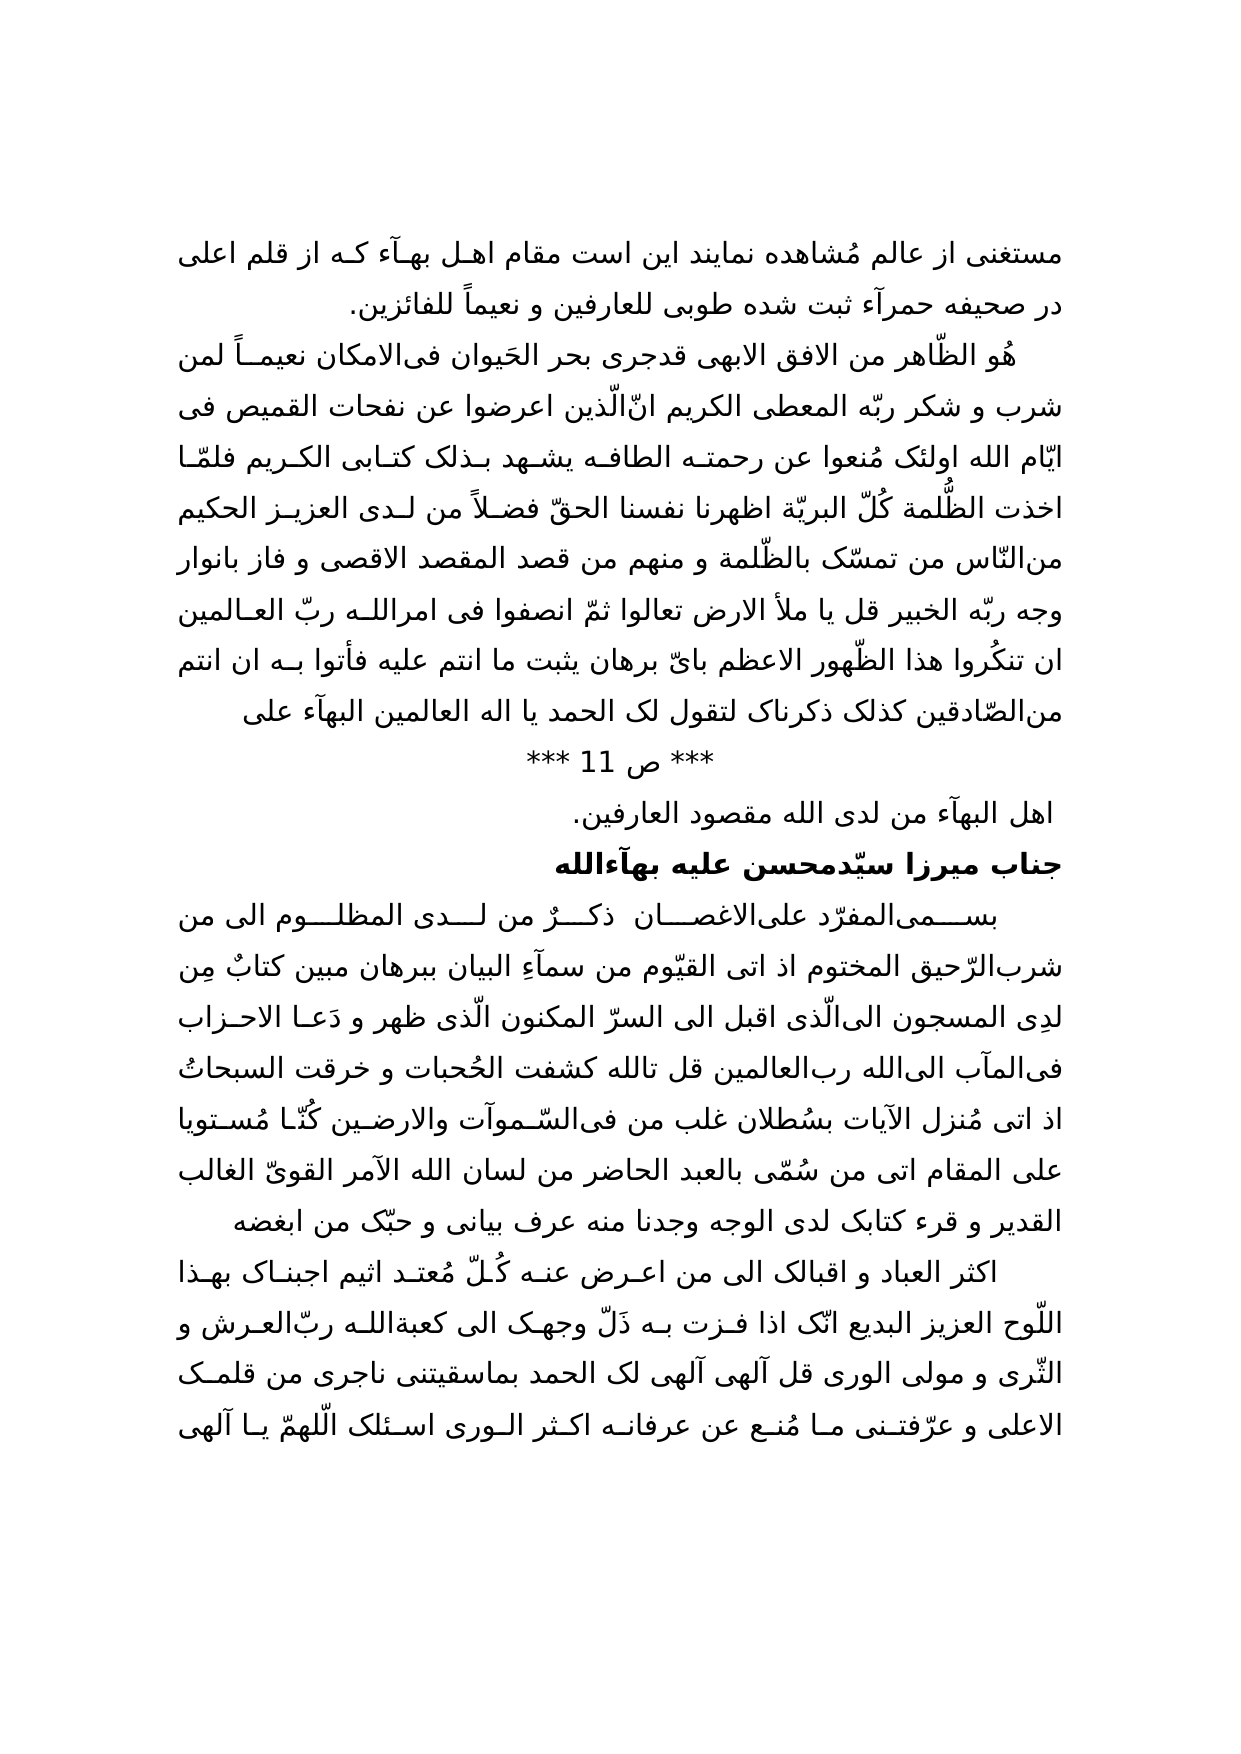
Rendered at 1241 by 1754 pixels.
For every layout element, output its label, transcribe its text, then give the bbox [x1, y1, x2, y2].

text بسمی‌المفرّد علی‌الاغصان ذکرٌ من لدی المظلوم الی من شرب‌الرّحیق المختوم اذ اتی القیّوم من سمآءِ البیان ببرهان مبین کتابٌ مِن لدِی المسجون الی‌الّذی اقبل الی السرّ المکنون الّذی ظهر و دَعا الاحزاب فی‌المآب الی‌الله رب‌العالمین قل تالله کشفت الحُحبات و خرقت السبحاتُ اذ اتی مُنزل الآیات بسُطلان غلب من فی‌السّموآت والارضین کُنّا مُستویا علی ‌المقام اتی من سُمّی بالعبد الحاضر من لسان الله الآمر القویّ الغالب القدیر و قرء کتابک لدی الوجه وجدنا منه عرف بیانی و حبّک من ابغضه [177, 898, 1063, 1238]
text *** ص 11 *** [177, 746, 1063, 779]
text هُو الظّاهر من الافق الابهی قدجری بحر الحَیوان فی‌الامکان نعیماً لمن شرب و شکر ربّه المعطی الکریم انّ‌الّذین اعرضوا عن نفحات القمیص فی ایّام الله اولئک مُنعوا عن رحمته الطافه یشهد بذلک کتابی الکریم فلمّا اخذت الظُّلمة کُلّ البریّة اظهرنا نفسنا الحقّ فضلاً من لدی العزیز الحکیم من‌النّاس من تمسّک بالظّلمة و منهم من قصد المقصد الاقصی و فاز بانوار وجه ربّه الخبیر قل یا ملأ الارض تعالوا ثمّ انصفوا فی امرالله ربّ العالمین ان تنکُروا هذا الظّهور الاعظم بایّ برهان یثبت ما انتم علیه فأتوا به ان انتم من‌الصّادقین کذلک ذکرناک لتقول لک الحمد یا اله العالمین البهآء علی [177, 338, 1063, 729]
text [177, 236, 1063, 321]
text اهل ‌البهآء من لدی الله مقصود العارفین. [177, 797, 1063, 831]
text جناب میرزا سیّدمحسن علیه بهآءالله [177, 847, 1063, 881]
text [177, 1255, 1063, 1442]
